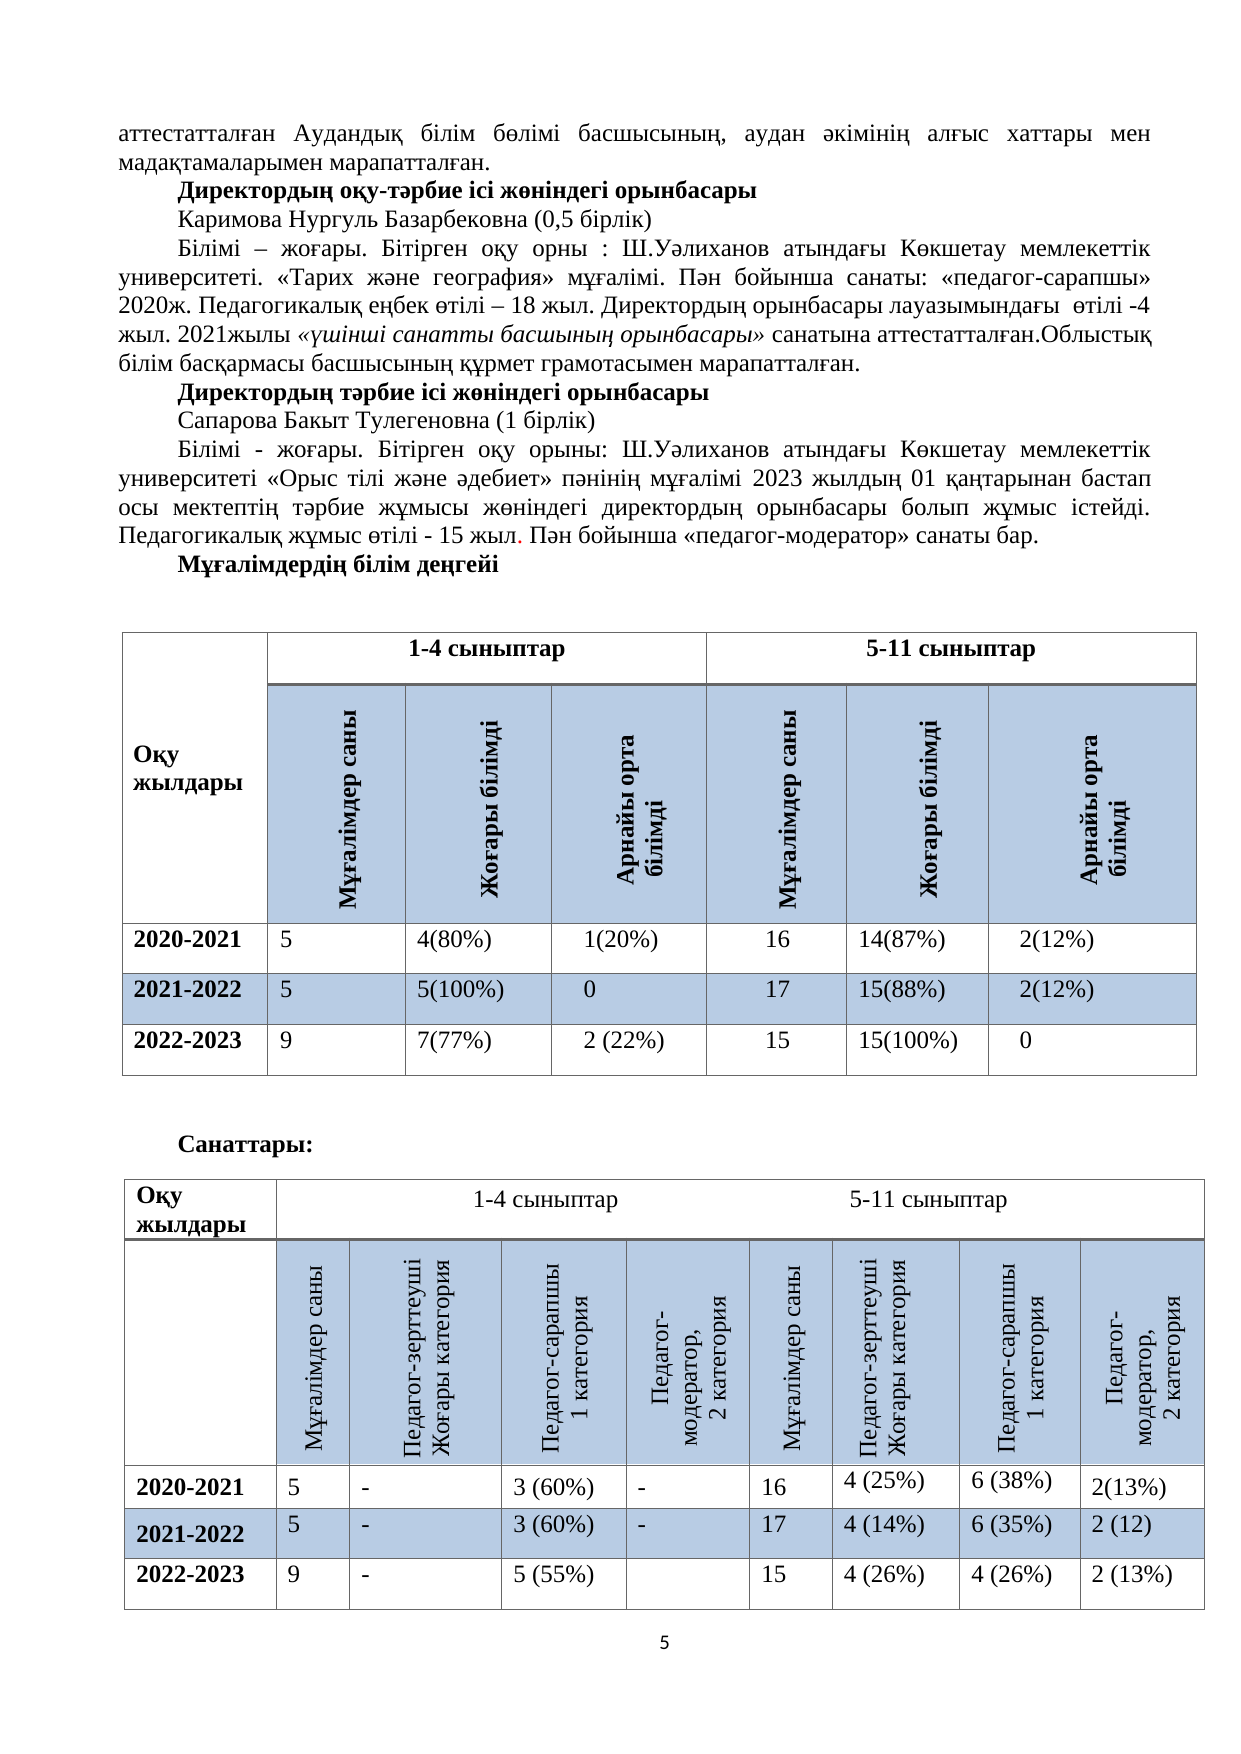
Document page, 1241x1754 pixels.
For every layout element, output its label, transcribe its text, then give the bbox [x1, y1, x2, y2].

table_cell 2021-2022 [125, 1509, 276, 1558]
table_cell 2(12%) [989, 924, 1196, 973]
table_cell 0 [552, 974, 706, 1024]
table_cell Педагог-зерттеуші Жоғары категория [833, 1241, 959, 1464]
table_cell Педагог-сарапшы 1 категория [960, 1241, 1080, 1464]
text Санаттары: [118, 1129, 1152, 1158]
table_cell [627, 1559, 749, 1609]
table_cell 5 [268, 974, 405, 1024]
table_header Оқу жылдары [123, 633, 267, 923]
table_cell 4 (14%) [833, 1509, 959, 1558]
table_header 1-4 сыныптар [268, 633, 706, 683]
table_cell 9 [268, 1025, 405, 1074]
table_cell 17 [707, 974, 846, 1024]
table_cell 15(88%) [847, 974, 988, 1024]
table_cell 16 [707, 924, 846, 973]
table_cell 4(80%) [406, 924, 551, 973]
table_cell 17 [750, 1509, 832, 1558]
table_cell 5 [277, 1466, 349, 1508]
table_cell [125, 1241, 276, 1464]
table_cell Педагог-модератор, 2 категория [1081, 1241, 1204, 1464]
table_cell 14(87%) [847, 924, 988, 973]
table_cell 2020-2021 [125, 1466, 276, 1508]
table_cell 2 (12) [1081, 1509, 1204, 1558]
table_cell 5 [277, 1509, 349, 1558]
table_cell 15(100%) [847, 1025, 988, 1074]
table_cell Жоғары білімді [847, 686, 988, 923]
text Мұғалімдердің білім деңгейі [118, 549, 1152, 578]
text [118, 118, 1152, 176]
table_cell 9 [277, 1559, 349, 1609]
table_cell 16 [750, 1466, 832, 1508]
table_cell Мұғалімдер саны [750, 1241, 832, 1464]
table_cell 0 [989, 1025, 1196, 1074]
table_header 5-11 сыныптар [707, 633, 1196, 683]
table_cell 2021-2022 [123, 974, 267, 1024]
table_cell Педагог-зерттеуші Жоғары категория [350, 1241, 501, 1464]
text Директордың оқу-тәрбие ісі жөніндегі орынбасары [118, 176, 1152, 204]
table_cell 2(13%) [1081, 1466, 1204, 1508]
table_cell Мұғалімдер саны [707, 686, 846, 923]
table_cell 15 [750, 1559, 832, 1609]
table_header Оқу жылдары [125, 1180, 276, 1238]
table_cell 4 (26%) [833, 1559, 959, 1609]
table_cell Мұғалімдер саны [268, 686, 405, 923]
text Сапарова Бакыт Тулегеновна (1 бірлік) [118, 406, 1152, 434]
table_cell Арнайы орта білімді [552, 686, 706, 923]
text Директордың тәрбие ісі жөніндегі орынбасары [118, 377, 1152, 406]
table_cell 7(77%) [406, 1025, 551, 1074]
table_cell 2 (13%) [1081, 1559, 1204, 1609]
table_cell 2(12%) [989, 974, 1196, 1024]
table_cell Арнайы орта білімді [989, 686, 1196, 923]
table_cell Педагог-сарапшы 1 категория [502, 1241, 626, 1464]
table_cell 5(100%) [406, 974, 551, 1024]
table_cell 2 (22%) [552, 1025, 706, 1074]
table_cell 4 (26%) [960, 1559, 1080, 1609]
table_cell 6 (35%) [960, 1509, 1080, 1558]
text Білімі - жоғары. Бітірген оқу орыны: Ш.Уәлиханов атындағы Көкшетау мемлекеттік университеті «Орыс тілі және әдебиет» пәнінің мұғалімі 2023 жылдың 01 қаңтарынан бастап осы мектептің тәрбие жұмысы жөніндегі директордың орынбасары болып жұмыс істейді. Педагогикалық жұмыс өтілі - 15 жыл. Пән бойынша «педагог-модератор» санаты бар. [118, 434, 1152, 549]
table_cell Жоғары білімді [406, 686, 551, 923]
table_cell 2022-2023 [123, 1025, 267, 1074]
table_cell 2022-2023 [125, 1559, 276, 1609]
table_cell - [350, 1509, 501, 1558]
table_cell 3 (60%) [502, 1466, 626, 1508]
table_cell 5 (55%) [502, 1559, 626, 1609]
table_cell - [350, 1559, 501, 1609]
table_cell 4 (25%) [833, 1466, 959, 1508]
table_cell - [627, 1466, 749, 1508]
table_cell 6 (38%) [960, 1466, 1080, 1508]
table_cell 1(20%) [552, 924, 706, 973]
table_cell 3 (60%) [502, 1509, 626, 1558]
table_cell 2020-2021 [123, 924, 267, 973]
text Каримова Нургуль Базарбековна (0,5 бірлік) [118, 204, 1152, 233]
text Білімі – жоғары. Бітірген оқу орны : Ш.Уәлиханов атындағы Көкшетау мемлекеттік университеті. «Тарих және география» мұғалімі. Пән бойынша санаты: «педагог-сарапшы» 2020ж. Педагогикалық еңбек өтілі – 18 жыл. Директордың орынбасары лауазымындағы өтілі -4 жыл. 2021жылы «үшінші санатты басшының орынбасары» санатына аттестатталған.Облыстық білім басқармасы басшысының құрмет грамотасымен марапатталған. [118, 233, 1152, 377]
table_cell Педагог-модератор, 2 категория [627, 1241, 749, 1464]
table_cell - [350, 1466, 501, 1508]
table_cell 15 [707, 1025, 846, 1074]
table_cell - [627, 1509, 749, 1558]
table_cell Мұғалімдер саны [277, 1241, 349, 1464]
table_header 1-4 сыныптар 5-11 сыныптар [277, 1180, 1204, 1238]
table_cell 5 [268, 924, 405, 973]
